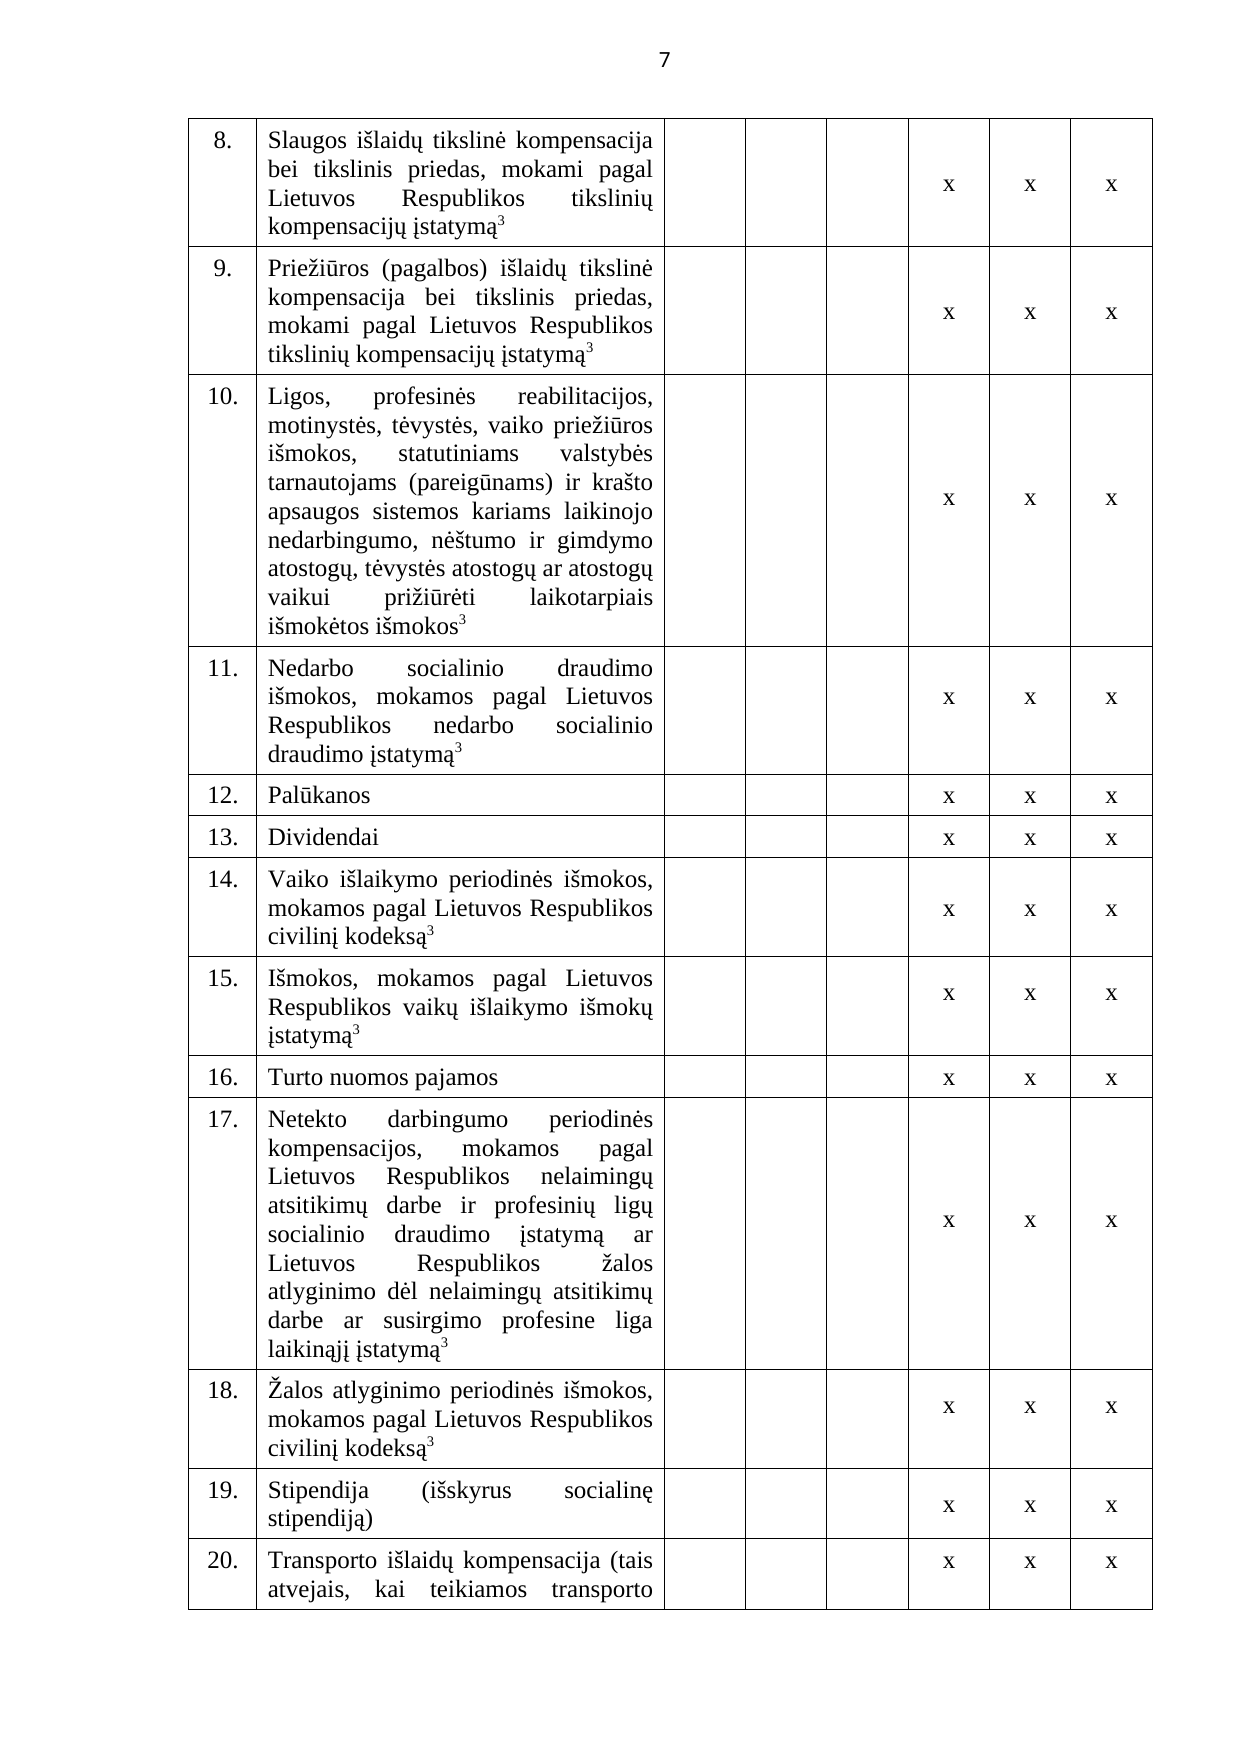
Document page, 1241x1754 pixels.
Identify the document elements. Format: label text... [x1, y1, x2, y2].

table_cell x [909, 375, 989, 646]
table_cell 16. [189, 1056, 256, 1097]
table_cell 9. [189, 247, 256, 374]
table_cell x [1071, 375, 1152, 646]
table_cell x [990, 816, 1070, 857]
table_cell x [1071, 647, 1152, 773]
table_cell [665, 1098, 745, 1368]
table_cell x [990, 1370, 1070, 1468]
table_cell [827, 1469, 908, 1538]
table_cell x [990, 1539, 1070, 1608]
table_cell [665, 647, 745, 773]
table_cell x [909, 247, 989, 374]
table_cell [827, 647, 908, 773]
table_cell x [909, 1469, 989, 1538]
table_cell x [909, 1098, 989, 1368]
table_cell [665, 1469, 745, 1538]
table_cell x [990, 247, 1070, 374]
table_cell x [909, 1370, 989, 1468]
table_cell x [1071, 816, 1152, 857]
table_cell x [909, 119, 989, 246]
table_cell x [1071, 957, 1152, 1055]
table_cell x [909, 1056, 989, 1097]
table_cell [665, 1539, 745, 1608]
table_cell Palūkanos [257, 775, 664, 815]
table_cell [827, 957, 908, 1055]
table_cell x [1071, 1370, 1152, 1468]
table_cell [665, 858, 745, 956]
table_cell x [1071, 1539, 1152, 1608]
table_cell Vaiko išlaikymo periodinės išmokos, mokamos pagal Lietuvos Respublikos civilinį kodeksą3 [257, 858, 664, 956]
table_cell [746, 1056, 826, 1097]
table_cell [746, 247, 826, 374]
table_cell x [1071, 858, 1152, 956]
table_cell x [1071, 119, 1152, 246]
table_cell [746, 816, 826, 857]
table_cell [746, 1539, 826, 1608]
table_cell [746, 375, 826, 646]
table_cell [746, 957, 826, 1055]
table_cell Nedarbo socialinio draudimo išmokos, mokamos pagal Lietuvos Respublikos nedarbo socialinio draudimo įstatymą3 [257, 647, 664, 773]
table_cell [746, 119, 826, 246]
table_cell [746, 1098, 826, 1368]
table_cell [746, 775, 826, 815]
table_cell x [990, 119, 1070, 246]
table_cell Dividendai [257, 816, 664, 857]
table_cell [746, 647, 826, 773]
table_cell x [990, 1469, 1070, 1538]
table_cell [665, 1370, 745, 1468]
table_cell [827, 247, 908, 374]
table_cell [827, 1056, 908, 1097]
table_cell 11. [189, 647, 256, 773]
table_cell x [909, 858, 989, 956]
table_cell x [990, 1098, 1070, 1368]
table_cell [665, 775, 745, 815]
table_cell 10. [189, 375, 256, 646]
table_cell Žalos atlyginimo periodinės išmokos, mokamos pagal Lietuvos Respublikos civilinį kodeksą3 [257, 1370, 664, 1468]
table_cell 8. [189, 119, 256, 246]
table_cell [665, 247, 745, 374]
table_cell [665, 816, 745, 857]
table_cell x [1071, 247, 1152, 374]
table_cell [257, 1539, 664, 1608]
table_cell [827, 1370, 908, 1468]
table_cell 13. [189, 816, 256, 857]
table_cell [827, 119, 908, 246]
table_cell Stipendija (išskyrus socialinę stipendiją) [257, 1469, 664, 1538]
table_cell x [909, 816, 989, 857]
table_cell x [1071, 1056, 1152, 1097]
table_cell x [990, 775, 1070, 815]
table_cell 17. [189, 1098, 256, 1368]
table_cell 18. [189, 1370, 256, 1468]
table_cell 15. [189, 957, 256, 1055]
table_cell x [990, 957, 1070, 1055]
table_cell [827, 816, 908, 857]
table_cell Ligos, profesinės reabilitacijos, motinystės, tėvystės, vaiko priežiūros išmokos, statutiniams valstybės tarnautojams (pareigūnams) ir krašto apsaugos sistemos kariams laikinojo nedarbingumo, nėštumo ir gimdymo atostogų, tėvystės atostogų ar atostogų vaikui prižiūrėti laikotarpiais išmokėtos išmokos3 [257, 375, 664, 646]
table_cell 14. [189, 858, 256, 956]
table_cell Slaugos išlaidų tikslinė kompensacija bei tikslinis priedas, mokami pagal Lietuvos Respublikos tikslinių kompensacijų įstatymą3 [257, 119, 664, 246]
table_cell x [909, 1539, 989, 1608]
table_cell [827, 1539, 908, 1608]
table_cell [665, 119, 745, 246]
table_cell Turto nuomos pajamos [257, 1056, 664, 1097]
table_cell [827, 375, 908, 646]
table_cell [746, 858, 826, 956]
table_cell [746, 1469, 826, 1538]
table_cell 12. [189, 775, 256, 815]
table_cell x [990, 858, 1070, 956]
table_cell [746, 1370, 826, 1468]
table_cell [665, 957, 745, 1055]
table_cell [827, 858, 908, 956]
table_cell 19. [189, 1469, 256, 1538]
table_cell [665, 1056, 745, 1097]
table_cell [827, 775, 908, 815]
table_cell Netekto darbingumo periodinės kompensacijos, mokamos pagal Lietuvos Respublikos nelaimingų atsitikimų darbe ir profesinių ligų socialinio draudimo įstatymą ar Lietuvos Respublikos žalos atlyginimo dėl nelaimingų atsitikimų darbe ar susirgimo profesine liga laikinąjį įstatymą3 [257, 1098, 664, 1368]
table_cell x [990, 1056, 1070, 1097]
table_cell x [1071, 1469, 1152, 1538]
table_cell Išmokos, mokamos pagal Lietuvos Respublikos vaikų išlaikymo išmokų įstatymą3 [257, 957, 664, 1055]
table_cell 20. [189, 1539, 256, 1608]
table_cell x [990, 375, 1070, 646]
table_cell x [1071, 775, 1152, 815]
table_cell x [909, 775, 989, 815]
table_cell x [909, 647, 989, 773]
table_cell x [1071, 1098, 1152, 1368]
table_cell x [990, 647, 1070, 773]
table_cell [827, 1098, 908, 1368]
table_cell x [909, 957, 989, 1055]
table_cell [665, 375, 745, 646]
table_cell Priežiūros (pagalbos) išlaidų tikslinė kompensacija bei tikslinis priedas, mokami pagal Lietuvos Respublikos tikslinių kompensacijų įstatymą3 [257, 247, 664, 374]
